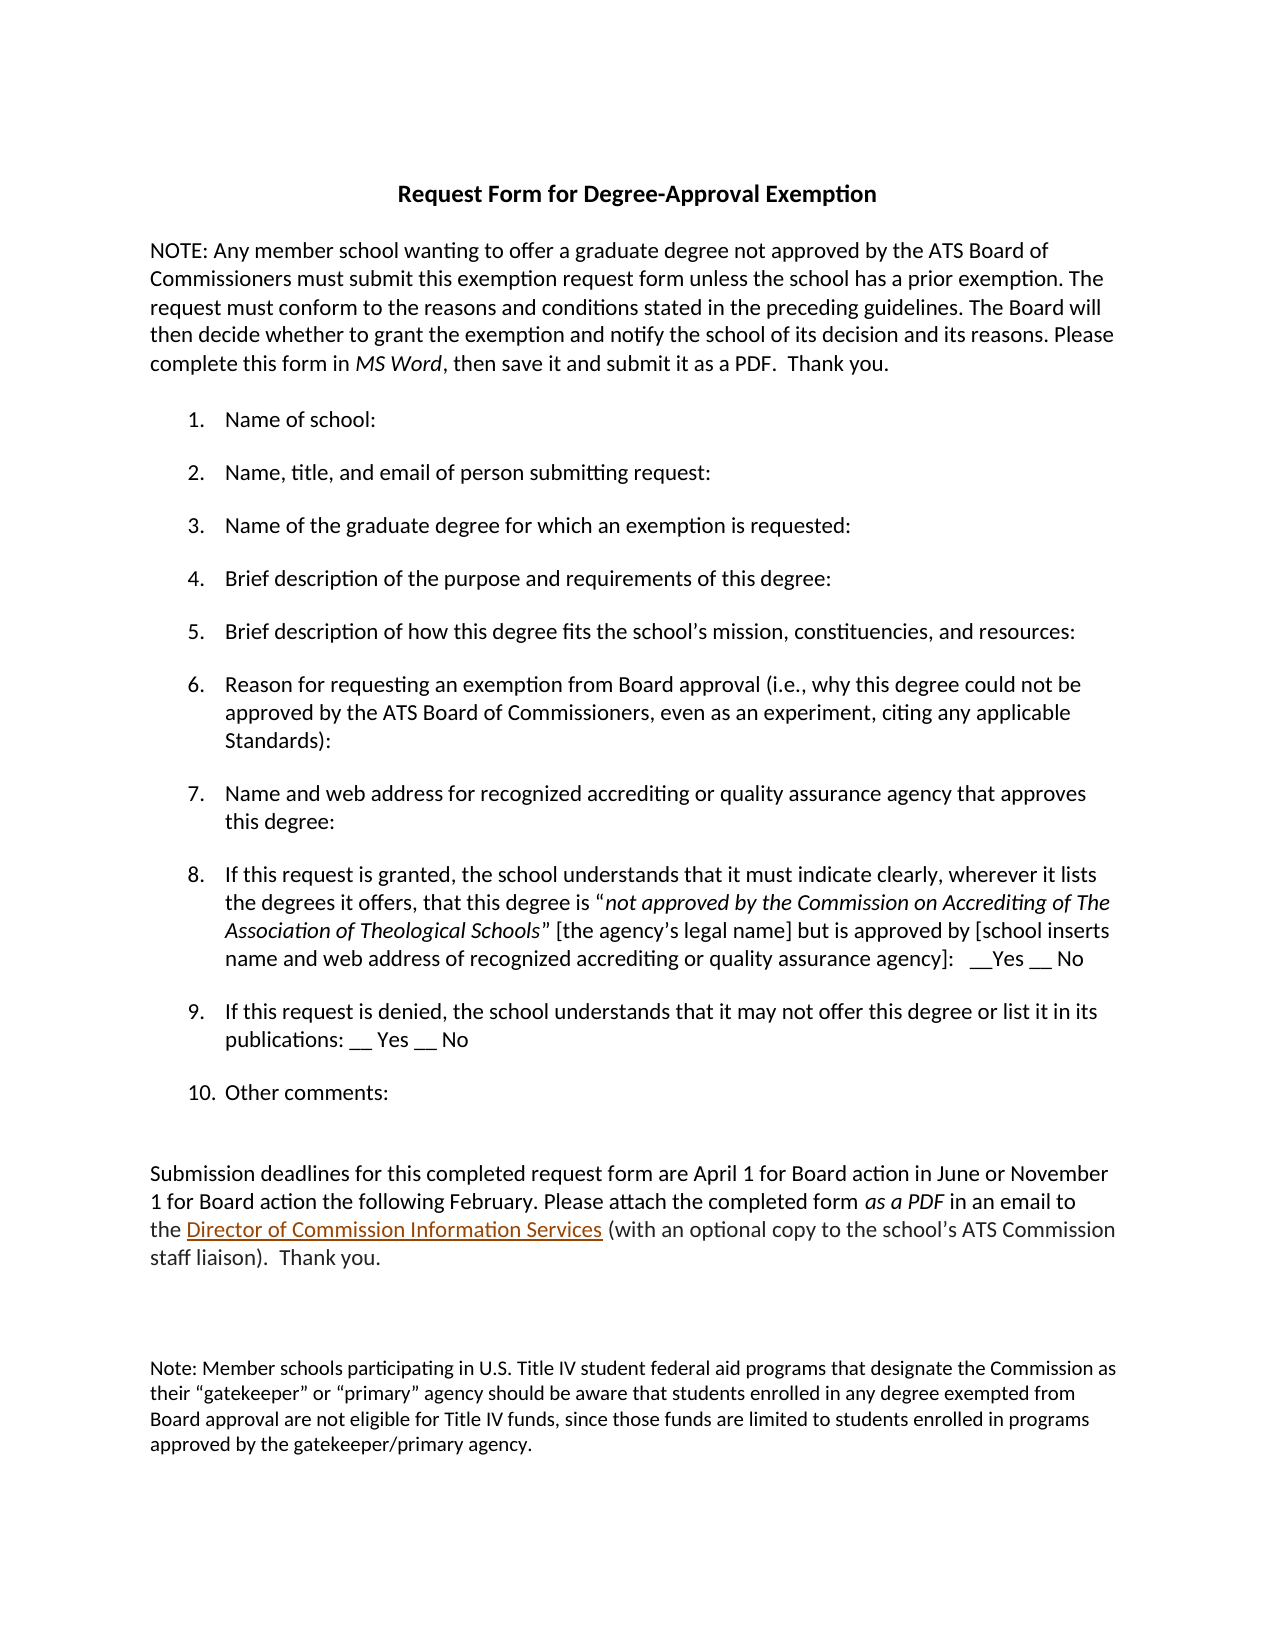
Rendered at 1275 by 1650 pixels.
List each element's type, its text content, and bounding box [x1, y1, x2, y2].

list Name and web address for recognized accrediting or quality assurance agency that approves this degree: [187, 779, 1125, 835]
text Submission deadlines for this completed request form are April 1 for Board action in June or November 1 for Board action the following February. Please attach the completed form as a PDF in an email to the Director of Commission Information Services (with an optional copy to the school’s ATS Commission staff liaison). Thank you. [150, 1159, 1125, 1271]
list Brief description of the purpose and requirements of this degree: [187, 564, 1125, 592]
list Other comments: [187, 1078, 1125, 1106]
list Name, title, and email of person submitting request: [187, 458, 1125, 486]
list Reason for requesting an exemption from Board approval (i.e., why this degree could not be approved by the ATS Board of Commissioners, even as an experiment, citing any applicable Standards): [187, 670, 1125, 754]
text Request Form for Degree-Approval Exemption [150, 178, 1125, 208]
list Name of the graduate degree for which an exemption is requested: [187, 511, 1125, 539]
text Note: Member schools participating in U.S. Title IV student federal aid programs that designate the Commission as their “gatekeeper” or “primary” agency should be aware that students enrolled in any degree exempted from Board approval are not eligible for Title IV funds, since those funds are limited to students enrolled in programs approved by the gatekeeper/primary agency. [150, 1355, 1125, 1457]
list Name of school: [187, 405, 1125, 433]
text NOTE: Any member school wanting to offer a graduate degree not approved by the ATS Board of Commissioners must submit this exemption request form unless the school has a prior exemption. The request must conform to the reasons and conditions stated in the preceding guidelines. The Board will then decide whether to grant the exemption and notify the school of its decision and its reasons. Please complete this form in MS Word, then save it and submit it as a PDF. Thank you. [150, 237, 1125, 377]
list Brief description of how this degree fits the school’s mission, constituencies, and resources: [187, 617, 1125, 645]
list If this request is denied, the school understands that it may not offer this degree or list it in its publications: __ Yes __ No [187, 997, 1125, 1053]
list If this request is granted, the school understands that it must indicate clearly, wherever it lists the degrees it offers, that this degree is “not approved by the Commission on Accrediting of The Association of Theological Schools” [the agency’s legal name] but is approved by [school inserts name and web address of recognized accrediting or quality assurance agency]: __Yes __ No [187, 860, 1125, 972]
